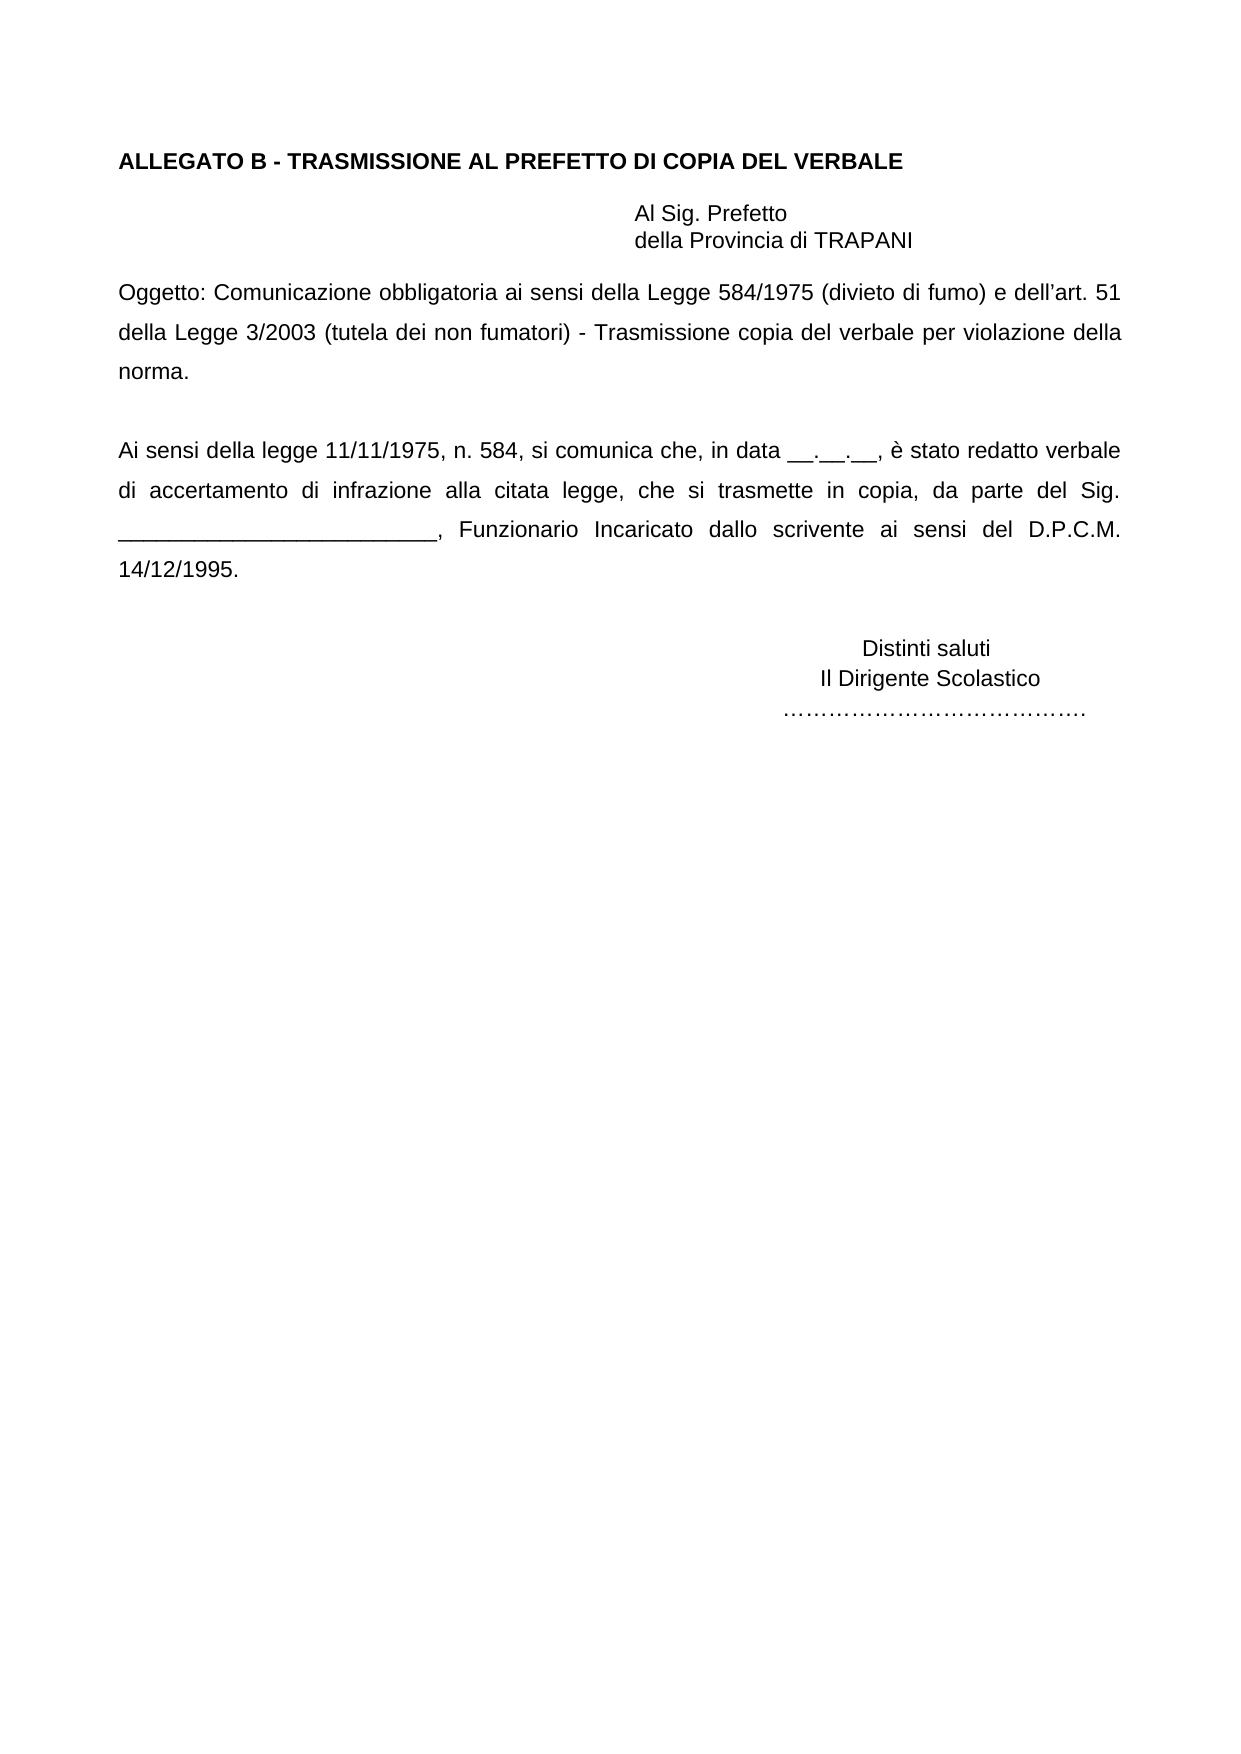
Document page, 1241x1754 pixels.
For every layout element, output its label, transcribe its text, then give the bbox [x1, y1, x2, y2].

text Distinti saluti [118, 635, 1122, 661]
text Il Dirigente Scolastico [118, 665, 1122, 691]
text della Provincia di TRAPANI [634, 227, 1122, 253]
text Oggetto: Comunicazione obbligatoria ai sensi della Legge 584/1975 (divieto di fumo) e dell’art. 51 della Legge 3/2003 (tutela dei non fumatori) - Trasmissione copia del verbale per violazione della norma. [118, 279, 1122, 385]
text Al Sig. Prefetto [634, 200, 1122, 227]
text …………………………………. [118, 695, 1122, 721]
text Ai sensi della legge 11/11/1975, n. 584, si comunica che, in data __.__.__, è stato redatto verbale di accertamento di infrazione alla citata legge, che si trasmette in copia, da parte del Sig. _________________________, Funzionario Incaricato dallo scrivente ai sensi del D.P.C.M. 14/12/1995. [118, 437, 1122, 582]
text ALLEGATO B - TRASMISSIONE AL PREFETTO DI COPIA DEL VERBALE [118, 148, 1122, 174]
